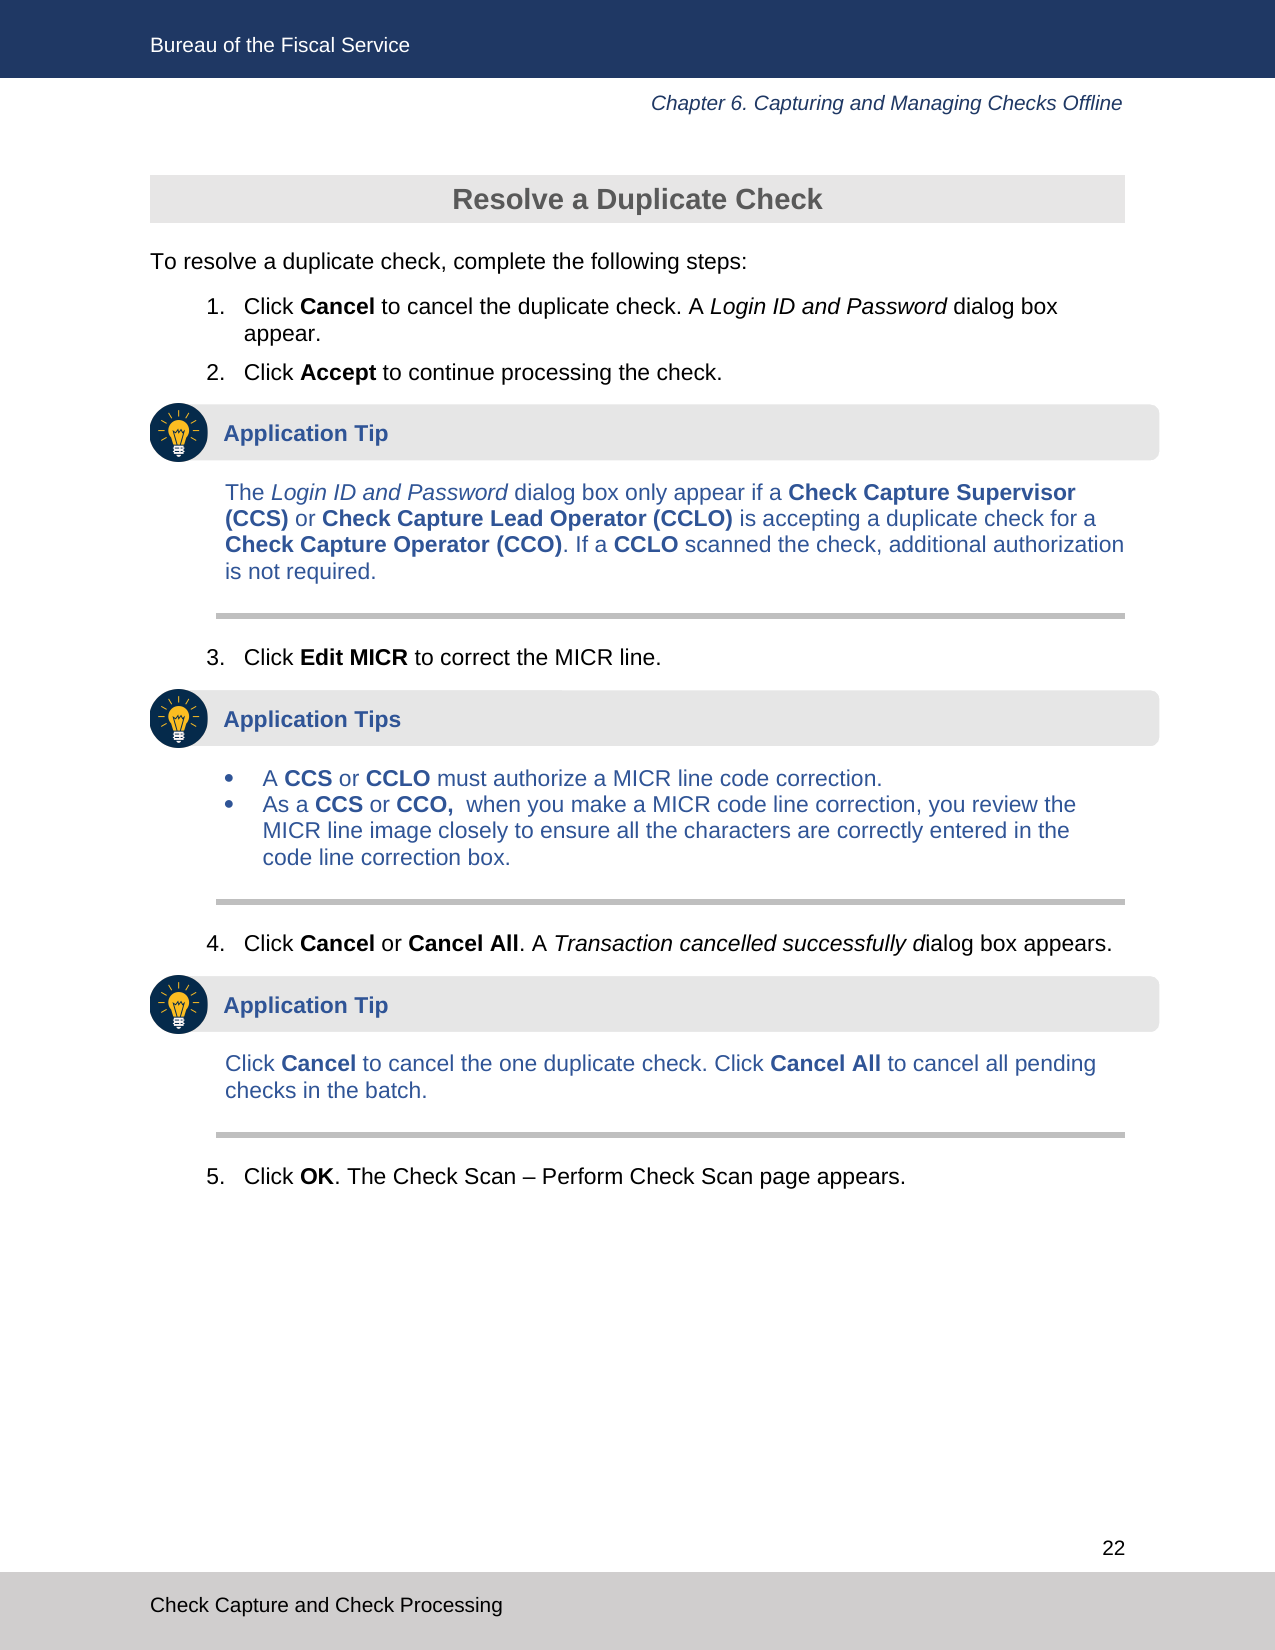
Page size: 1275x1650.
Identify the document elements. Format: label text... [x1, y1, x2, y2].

text A CCS or CCLO must authorize a MICR line code correction. [225, 764, 1125, 791]
list Click Accept to continue processing the check. [206, 358, 1125, 385]
list Click Edit MICR to correct the MICR line. [206, 644, 1125, 671]
text Click Cancel to cancel the one duplicate check. Click Cancel All to cancel all pending checks in the batch. [225, 1050, 1125, 1103]
list Click OK. The Check Scan – Perform Check Scan page appears. [206, 1163, 1125, 1189]
list Click Cancel or Cancel All. A Transaction cancelled successfully dialog box appears. [206, 930, 1125, 956]
text Resolve a Duplicate Check [150, 176, 1125, 222]
text The Login ID and Password dialog box only appear if a Check Capture Supervisor (CCS) or Check Capture Lead Operator (CCLO) is accepting a duplicate check for a Check Capture Operator (CCO). If a CCLO scanned the check, additional authorization is not required. [225, 479, 1125, 584]
text As a CCS or CCO, when you make a MICR code line correction, you review the MICR line image closely to ensure all the characters are correctly entered in the code line correction box. [225, 791, 1125, 870]
list Click Cancel to cancel the duplicate check. A Login ID and Password dialog box appear. [206, 293, 1125, 346]
text To resolve a duplicate check, complete the following steps: [150, 248, 1125, 274]
